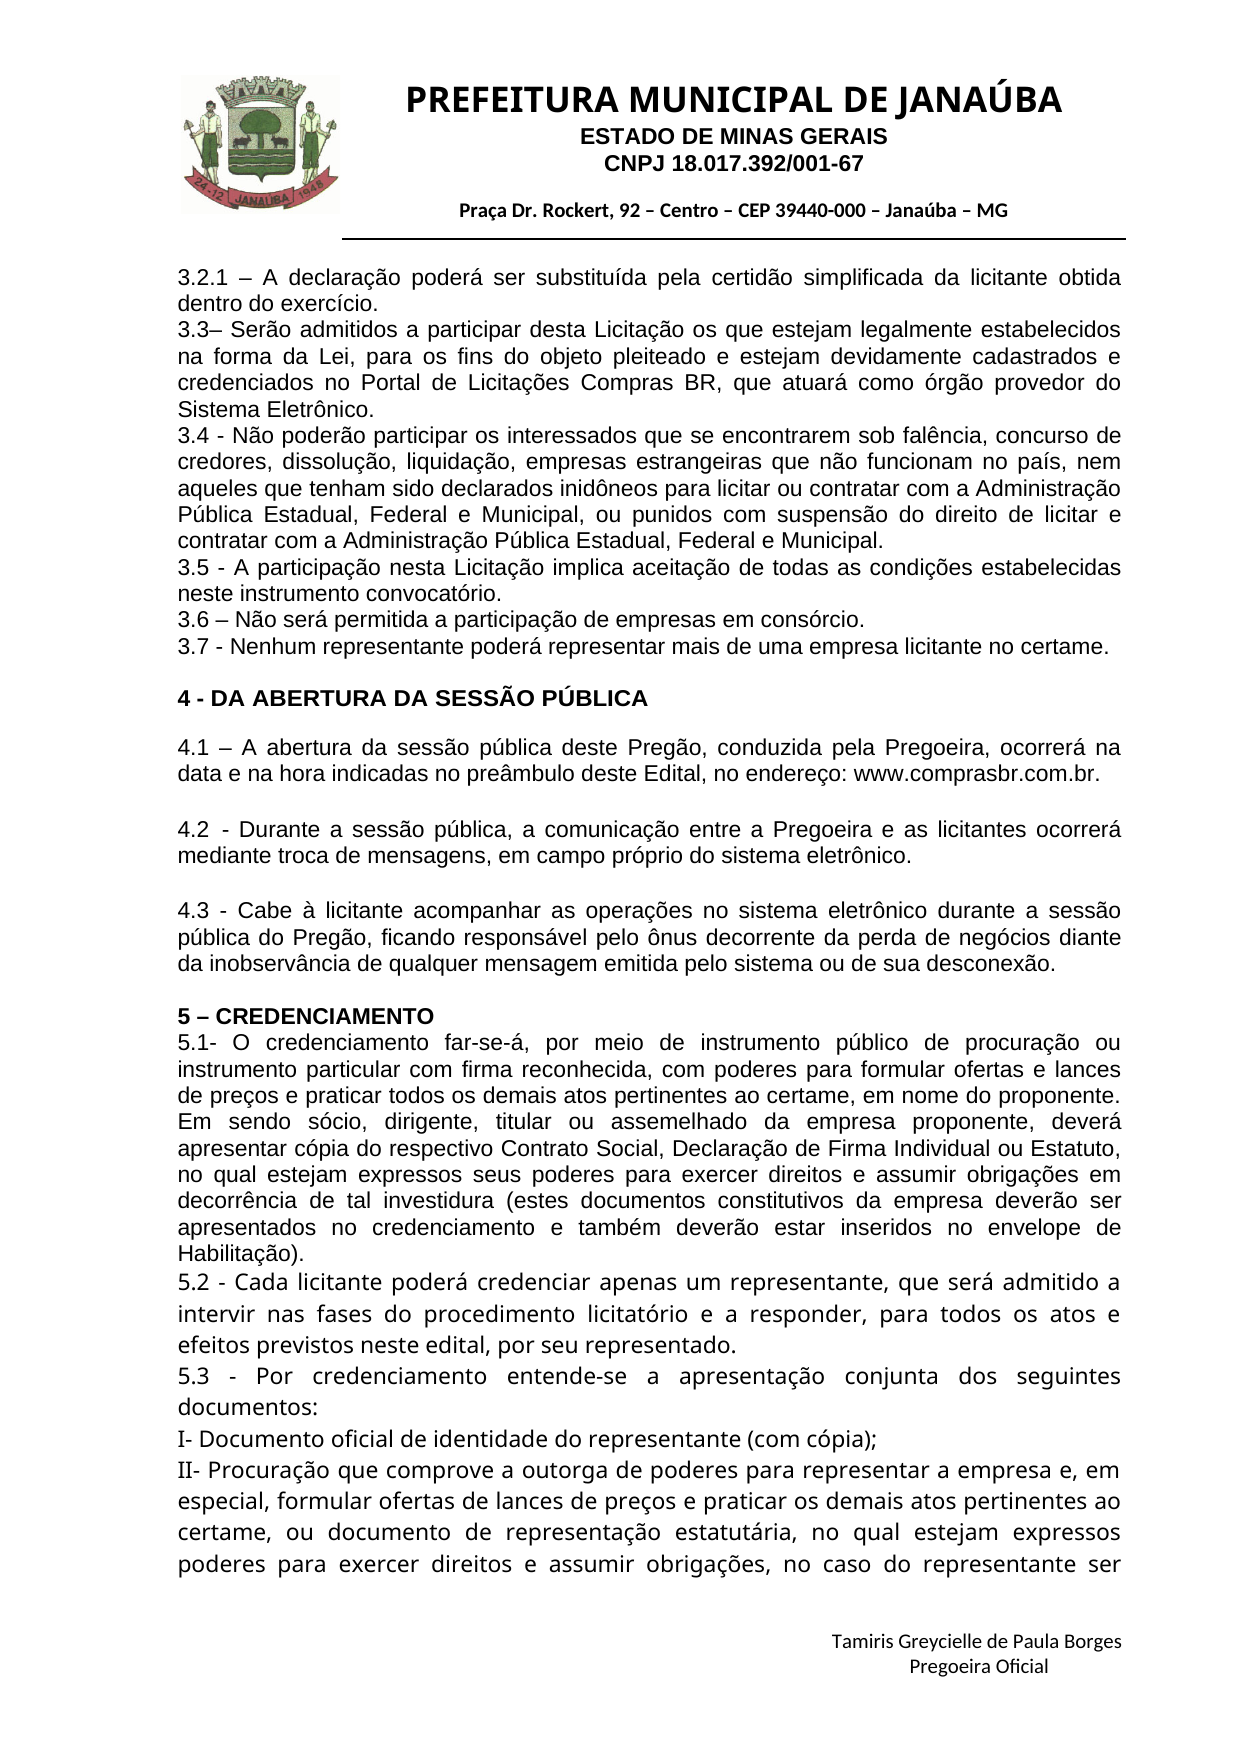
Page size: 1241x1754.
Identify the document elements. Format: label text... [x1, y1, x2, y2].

text 3.2.1 – A declaração poderá ser substituída pela certidão simplificada da licitante obtida dentro do exercício. [177, 264, 1122, 316]
text 4.3 - Cabe à licitante acompanhar as operações no sistema eletrônico durante a sessão pública do Pregão, ficando responsável pelo ônus decorrente da perda de negócios diante da inobservância de qualquer mensagem emitida pelo sistema ou de sua desconexão. [177, 897, 1122, 976]
list - Durante a sessão pública, a comunicação entre a Pregoeira e as licitantes ocorrerá mediante troca de mensagens, em campo próprio do sistema eletrônico. [177, 816, 1122, 868]
picture [180, 75, 341, 214]
text 3.4 - Não poderão participar os interessados que se encontrarem sob falência, concurso de credores, dissolução, liquidação, empresas estrangeiras que não funcionam no país, nem aqueles que tenham sido declarados inidôneos para licitar ou contratar com a Administração Pública Estadual, Federal e Municipal, ou punidos com suspensão do direito de licitar e contratar com a Administração Pública Estadual, Federal e Municipal. [177, 422, 1122, 554]
text 5.3 - Por credenciamento entende-se a apresentação conjunta dos seguintes documentos: [177, 1360, 1122, 1423]
text 3.6 – Não será permitida a participação de empresas em consórcio. [177, 606, 1122, 633]
text 5.1- O credenciamento far-se-á, por meio de instrumento público de procuração ou instrumento particular com firma reconhecida, com poderes para formular ofertas e lances de preços e praticar todos os demais atos pertinentes ao certame, em nome do proponente. Em sendo sócio, dirigente, titular ou assemelhado da empresa proponente, deverá apresentar cópia do respectivo Contrato Social, Declaração de Firma Individual ou Estatuto, no qual estejam expressos seus poderes para exercer direitos e assumir obrigações em decorrência de tal investidura (estes documentos constitutivos da empresa deverão ser apresentados no credenciamento e também deverão estar inseridos no envelope de Habilitação). [177, 1029, 1122, 1266]
text I- Documento oficial de identidade do representante (com cópia); [177, 1423, 1122, 1454]
text 3.7 - Nenhum representante poderá representar mais de uma empresa licitante no certame. [177, 633, 1122, 659]
text 5 – CREDENCIAMENTO [177, 1003, 1122, 1029]
text 4 - DA ABERTURA DA SESSÃO PÚBLICA [177, 685, 1122, 712]
text 4.1 – A abertura da sessão pública deste Pregão, conduzida pela Pregoeira, ocorrerá na data e na hora indicadas no preâmbulo deste Edital, no endereço: www.comprasbr.com.br. [177, 734, 1122, 786]
text 5.2 - Cada licitante poderá credenciar apenas um representante, que será admitido a intervir nas fases do procedimento licitatório e a responder, para todos os atos e efeitos previstos neste edital, por seu representado. [177, 1266, 1122, 1360]
text 3.3– Serão admitidos a participar desta Licitação os que estejam legalmente estabelecidos na forma da Lei, para os fins do objeto pleiteado e estejam devidamente cadastrados e credenciados no Portal de Licitações Compras BR, que atuará como órgão provedor do Sistema Eletrônico. [177, 316, 1122, 422]
text 3.5 - A participação nesta Licitação implica aceitação de todas as condições estabelecidas neste instrumento convocatório. [177, 554, 1122, 606]
